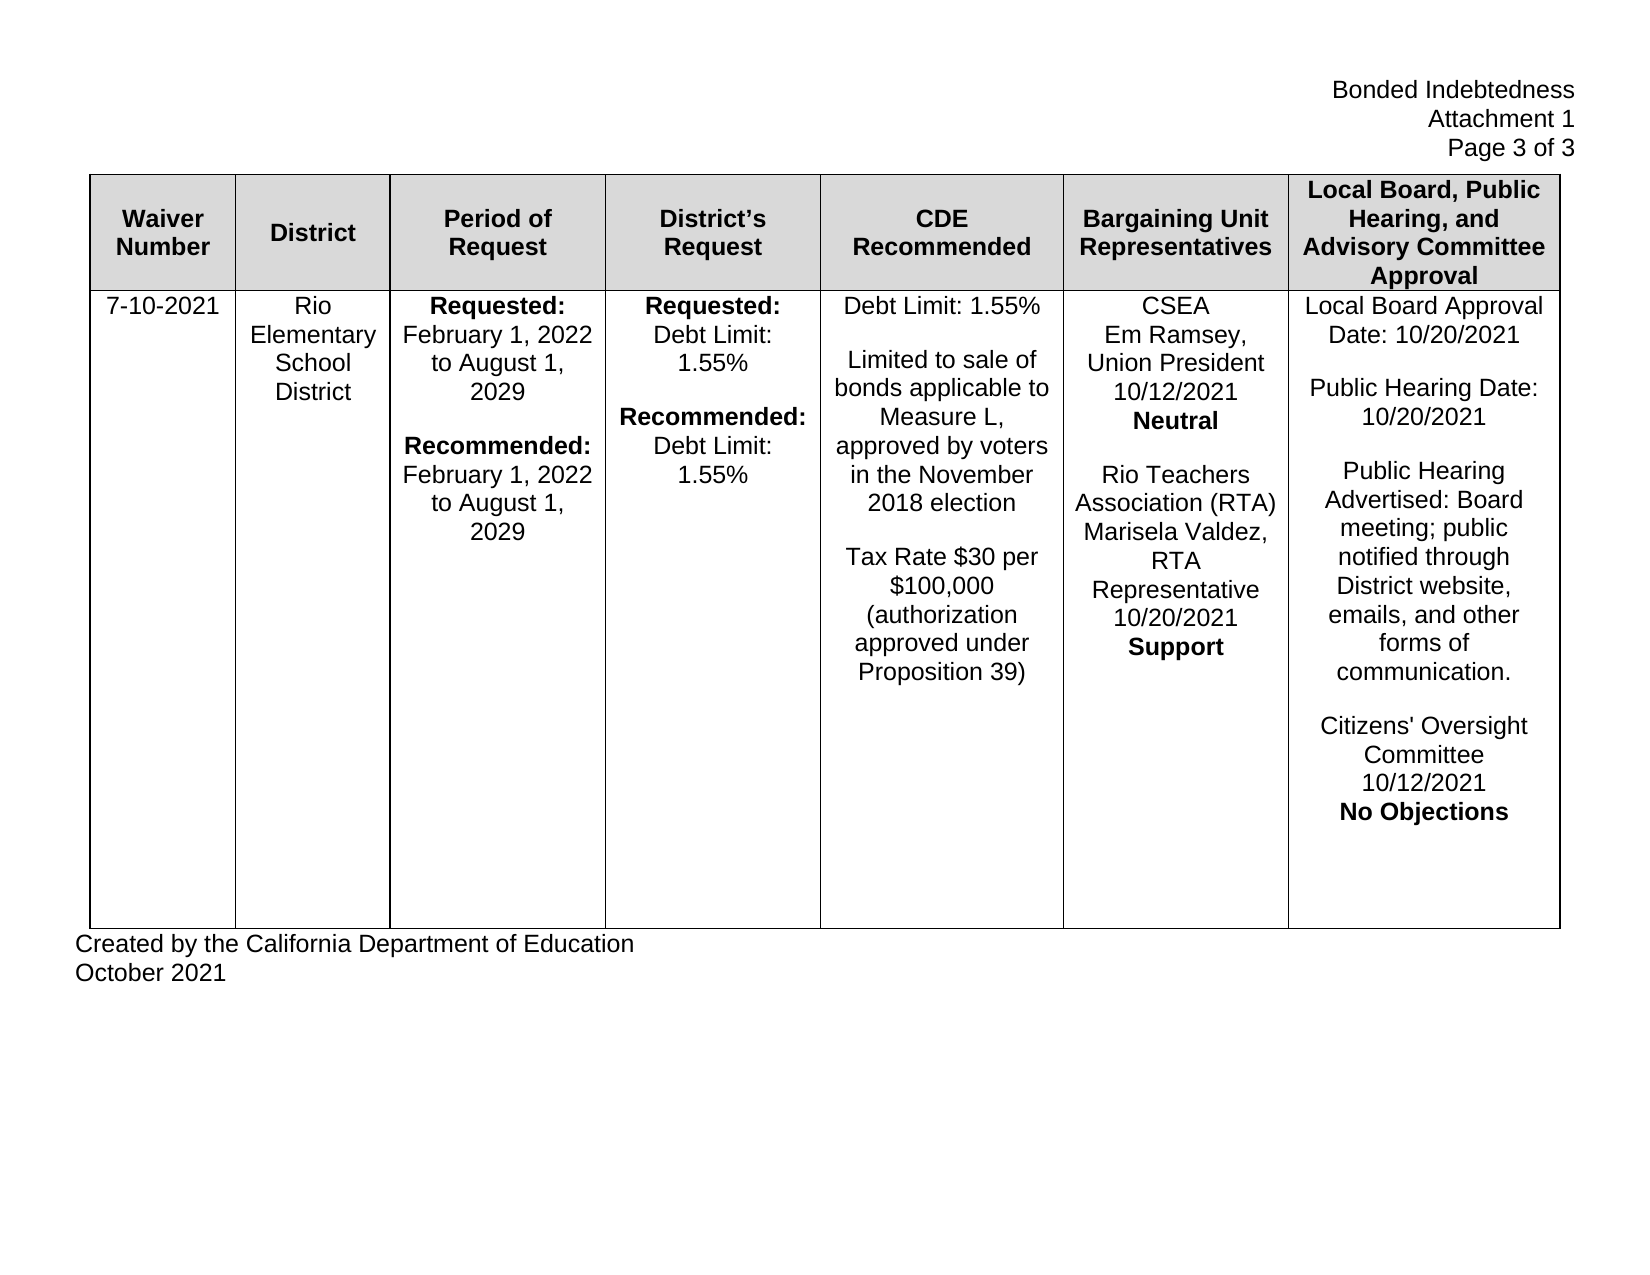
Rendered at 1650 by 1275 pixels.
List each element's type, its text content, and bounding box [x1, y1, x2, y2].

table_cell Requested: Debt Limit: 1.55% Recommended: Debt Limit: 1.55% [606, 291, 820, 928]
table_cell Debt Limit: 1.55% Limited to sale of bonds applicable to Measure L, approved by voters in the November 2018 election Tax Rate $30 per $100,000 (authorization approved under Proposition 39) [821, 291, 1063, 928]
table_cell Rio Elementary School District [236, 291, 389, 928]
table_header District [236, 175, 389, 290]
table_header Local Board, Public Hearing, and Advisory Committee Approval [1289, 175, 1559, 290]
table_cell Requested: February 1, 2022 to August 1, 2029 Recommended: February 1, 2022 to August 1, 2029 [391, 291, 605, 928]
table_cell 7-10-2021 [91, 291, 235, 928]
table_header Waiver Number [91, 175, 235, 290]
table_cell Local Board Approval Date: 10/20/2021 Public Hearing Date: 10/20/2021 Public Hearing Advertised: Board meeting; public notified through District website, emails, and other forms of communication. Citizens' Oversight Committee 10/12/2021 No Objections [1289, 291, 1559, 928]
table_header Period of Request [391, 175, 605, 290]
table_cell CSEA Em Ramsey, Union President 10/12/2021 Neutral Rio Teachers Association (RTA) Marisela Valdez, RTA Representative 10/20/2021 Support [1064, 291, 1288, 928]
text October 2021 [75, 958, 1575, 987]
text Created by the California Department of Education [75, 929, 1575, 958]
table_header Bargaining Unit Representatives [1064, 175, 1288, 290]
table_header District’s Request [606, 175, 820, 290]
table_header CDE Recommended [821, 175, 1063, 290]
